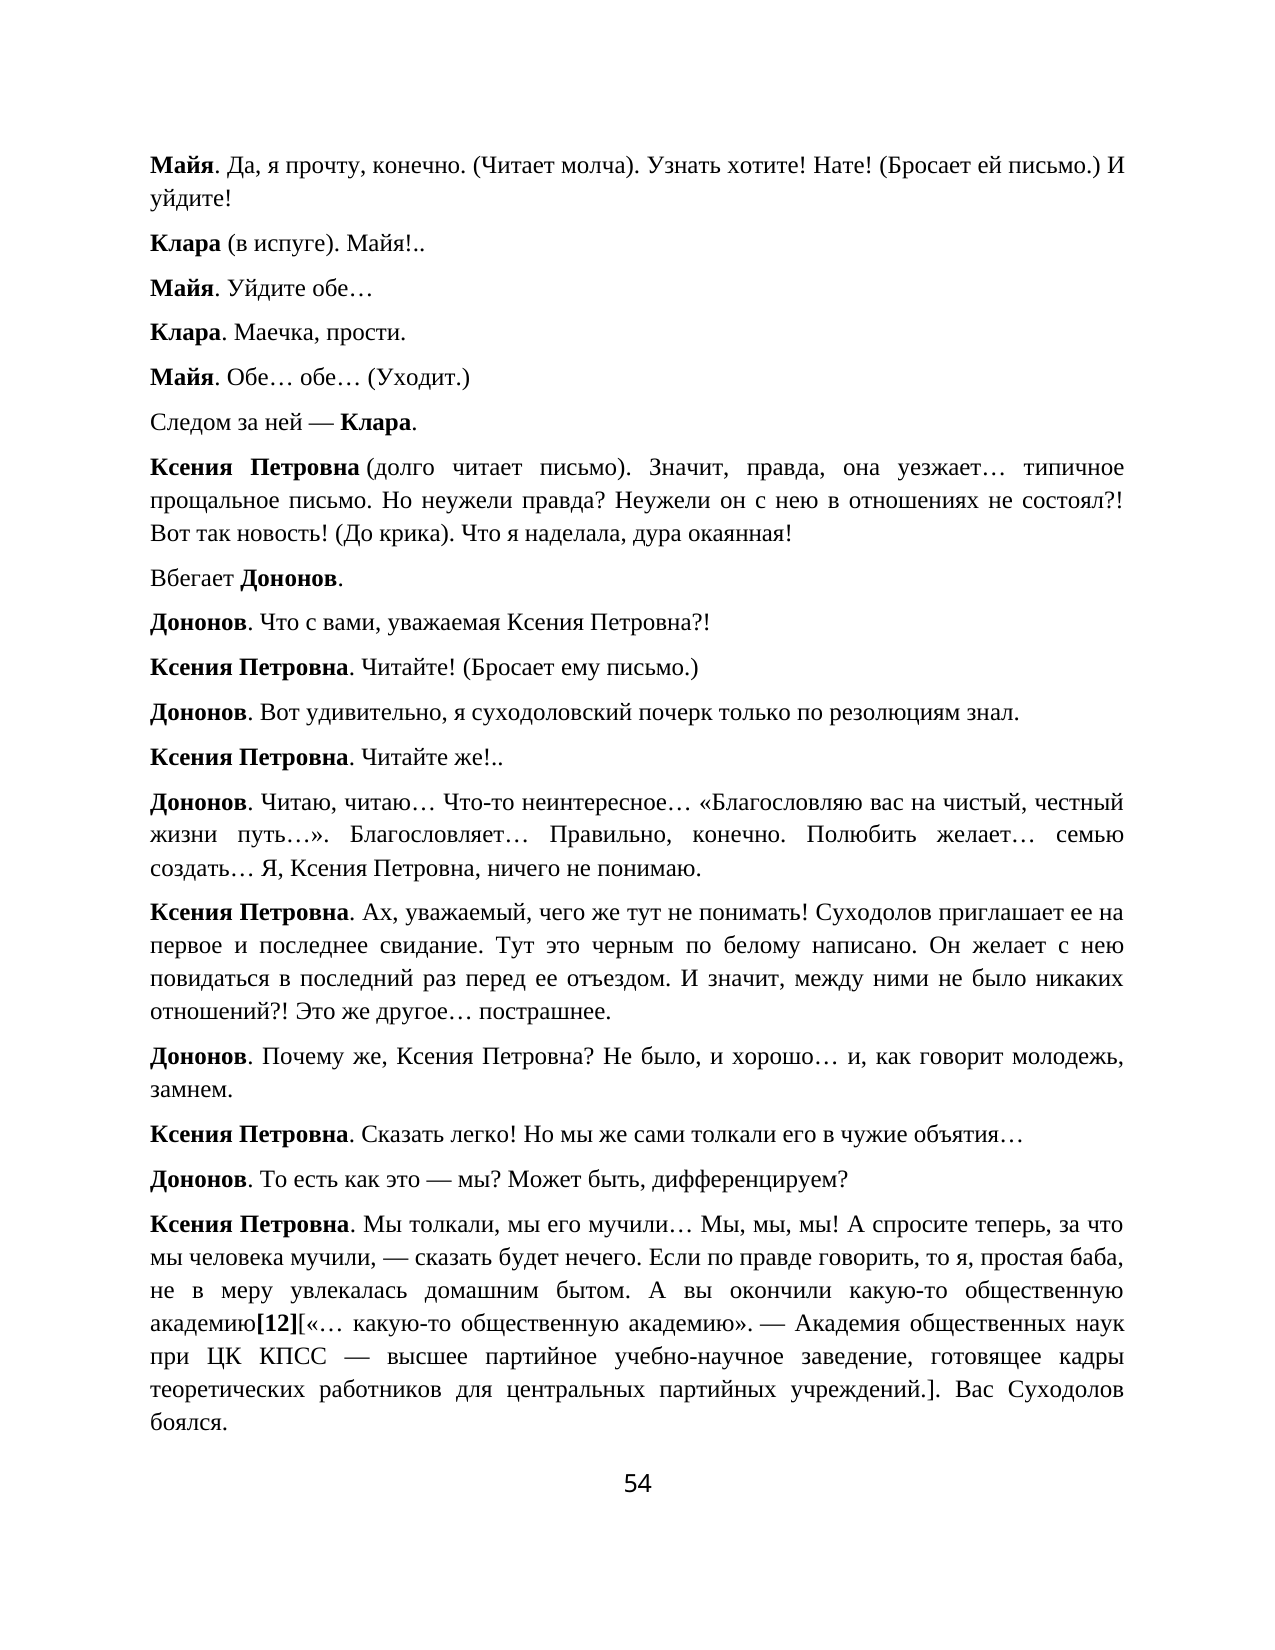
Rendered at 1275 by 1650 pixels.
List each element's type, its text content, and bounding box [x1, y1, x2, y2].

text Майя. Уйдите обе… [150, 273, 1125, 301]
text Дононов. Что с вами, уважаемая Ксения Петровна?! [150, 607, 1125, 636]
text Клара (в испуге). Майя!.. [150, 228, 1125, 257]
text Ксения Петровна (долго читает письмо). Значит, правда, она уезжает… типичное прощальное письмо. Но неужели правда? Неужели он с нею в отношениях не состоял?! Вот так новость! (До крика). Что я наделала, дура окаянная! [150, 452, 1125, 547]
text Ксения Петровна. Сказать легко! Но мы же сами толкали его в чужие объятия… [150, 1119, 1125, 1148]
text Дононов. То есть как это — мы? Может быть, дифференцируем? [150, 1164, 1125, 1193]
text Следом за ней — Клара. [150, 407, 1125, 436]
text Ксения Петровна. Читайте же!.. [150, 742, 1125, 771]
text Дононов. Читаю, читаю… Что-то неинтересное… «Благословляю вас на чистый, честный жизни путь…». Благословляет… Правильно, конечно. Полюбить желает… семью создать… Я, Ксения Петровна, ничего не понимаю. [150, 787, 1125, 881]
text Ксения Петровна. Мы толкали, мы его мучили… Мы, мы, мы! А спросите теперь, за что мы человека мучили, — сказать будет нечего. Если по правде говорить, то я, простая баба, не в меру увлекалась домашним бытом. А вы окончили какую-то общественную академию[12][«… какую-то общественную академию». — Академия общественных наук при ЦК КПСС — высшее партийное учебно-научное заведение, готовящее кадры теоретических работников для центральных партийных учреждений.]. Вас Суходолов боялся. [150, 1209, 1125, 1436]
text Майя. Да, я прочту, конечно. (Читает молча). Узнать хотите! Нате! (Бросает ей письмо.) И уйдите! [150, 150, 1125, 212]
text Дононов. Почему же, Ксения Петровна? Не было, и хорошо… и, как говорит молодежь, замнем. [150, 1041, 1125, 1103]
text Майя. Обе… обе… (Уходит.) [150, 362, 1125, 391]
text Дононов. Вот удивительно, я суходоловский почерк только по резолюциям знал. [150, 697, 1125, 726]
text Клара. Маечка, прости. [150, 317, 1125, 346]
text Вбегает Дононов. [150, 563, 1125, 591]
text Ксения Петровна. Ах, уважаемый, чего же тут не понимать! Суходолов приглашает ее на первое и последнее свидание. Тут это черным по белому написано. Он желает с нею повидаться в последний раз перед ее отъездом. И значит, между ними не было никаких отношений?! Это же другое… пострашнее. [150, 897, 1125, 1025]
text Ксения Петровна. Читайте! (Бросает ему письмо.) [150, 652, 1125, 681]
